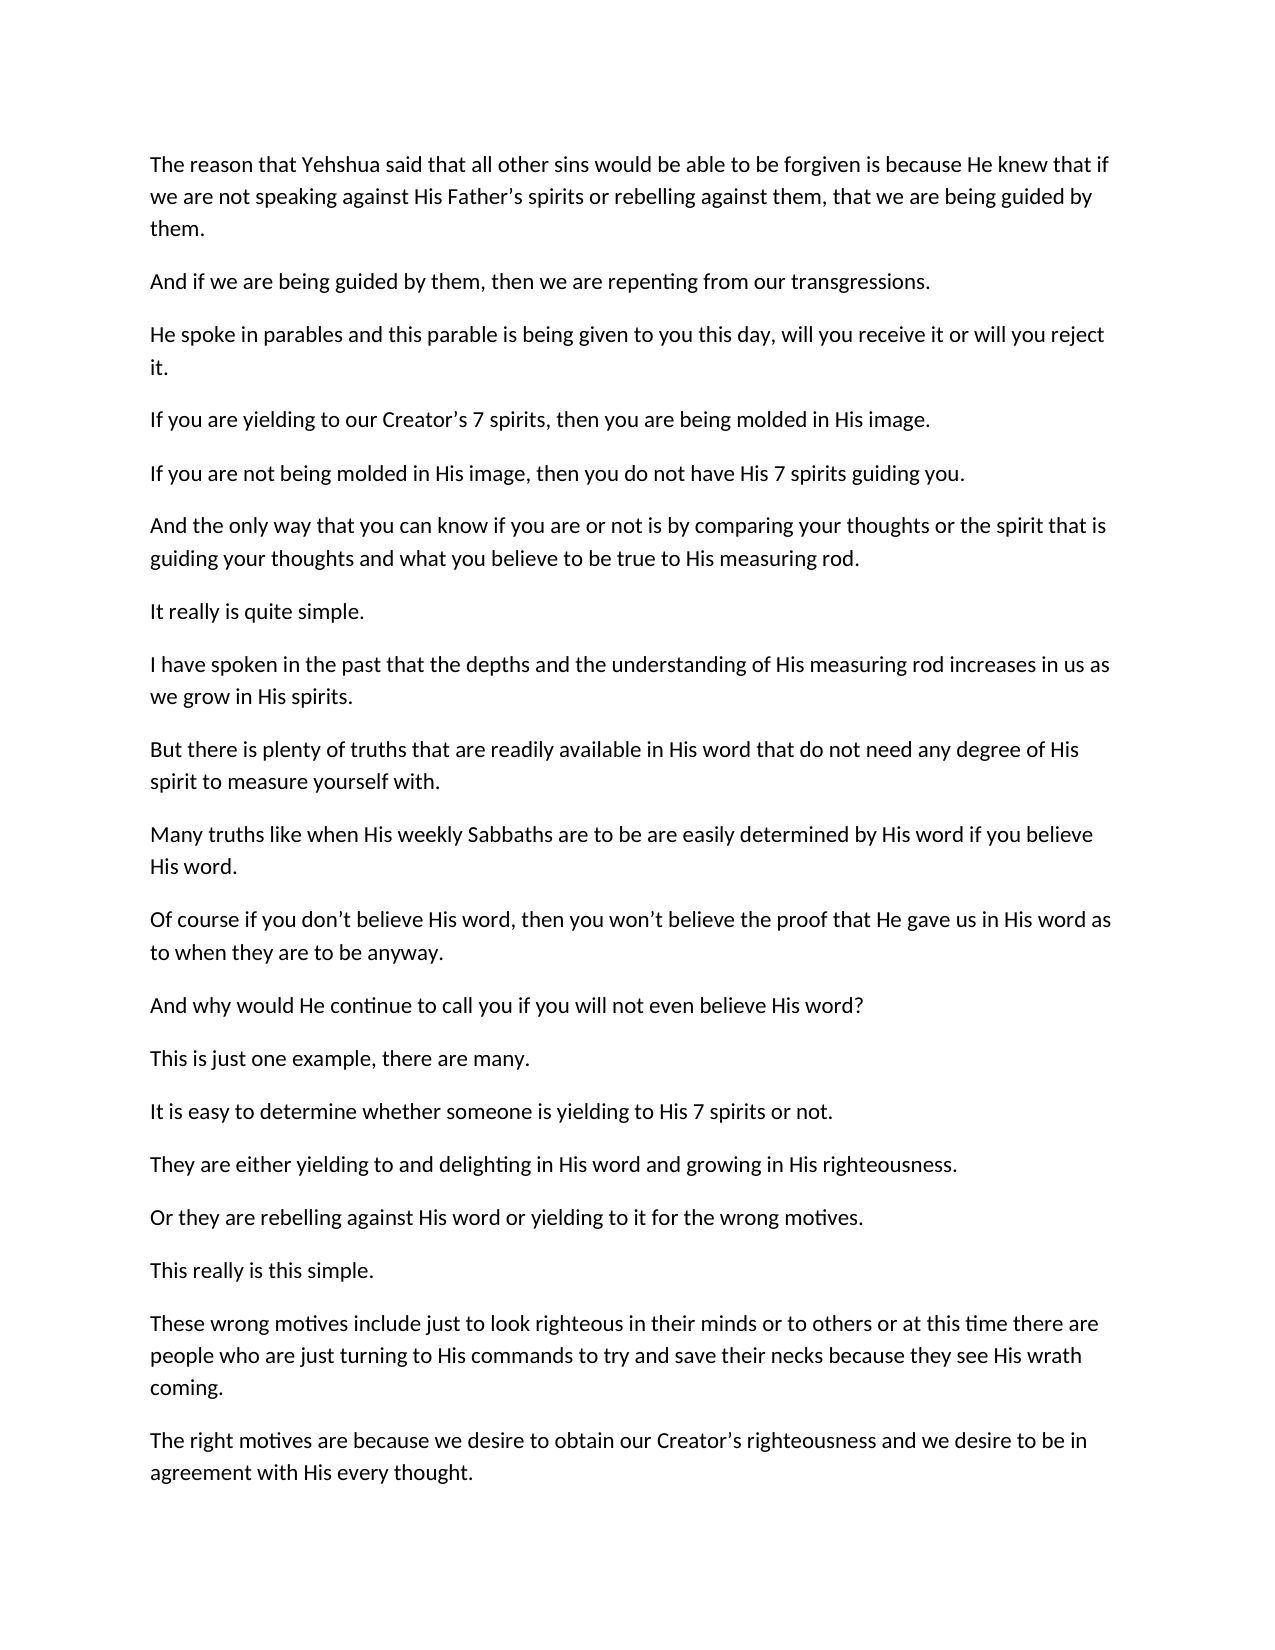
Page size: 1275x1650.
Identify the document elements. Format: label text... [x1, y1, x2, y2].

text It really is quite simple. [150, 597, 1125, 625]
text They are either yielding to and delighting in His word and growing in His righteousness. [150, 1150, 1125, 1178]
text It is easy to determine whether someone is yielding to His 7 spirits or not. [150, 1097, 1125, 1125]
text I have spoken in the past that the depths and the understanding of His measuring rod increases in us as we grow in His spirits. [150, 650, 1125, 710]
text This really is this simple. [150, 1256, 1125, 1284]
text This is just one example, there are many. [150, 1044, 1125, 1072]
text And the only way that you can know if you are or not is by comparing your thoughts or the spirit that is guiding your thoughts and what you believe to be true to His measuring rod. [150, 512, 1125, 572]
text If you are yielding to our Creator’s 7 spirits, then you are being molded in His image. [150, 406, 1125, 434]
text Many truths like when His weekly Sabbaths are to be are easily determined by His word if you believe His word. [150, 820, 1125, 881]
text He spoke in parables and this parable is being given to you this day, will you receive it or will you reject it. [150, 320, 1125, 381]
text If you are not being molded in His image, then you do not have His 7 spirits guiding you. [150, 459, 1125, 487]
text Of course if you don’t believe His word, then you won’t believe the proof that He gave us in His word as to when they are to be anyway. [150, 906, 1125, 966]
text These wrong motives include just to look righteous in their minds or to others or at this time there are people who are just turning to His commands to try and save their necks because they see His wrath coming. [150, 1309, 1125, 1401]
text The right motives are because we desire to obtain our Creator’s righteousness and we desire to be in agreement with His every thought. [150, 1426, 1125, 1486]
text The reason that Yehshua said that all other sins would be able to be forgiven is because He knew that if we are not speaking against His Father’s spirits or rebelling against them, that we are being guided by them. [150, 150, 1125, 242]
text But there is plenty of truths that are readily available in His word that do not need any degree of His spirit to measure yourself with. [150, 735, 1125, 795]
text And why would He continue to call you if you will not even believe His word? [150, 991, 1125, 1019]
text Or they are rebelling against His word or yielding to it for the wrong motives. [150, 1203, 1125, 1231]
text And if we are being guided by them, then we are repenting from our transgressions. [150, 267, 1125, 295]
